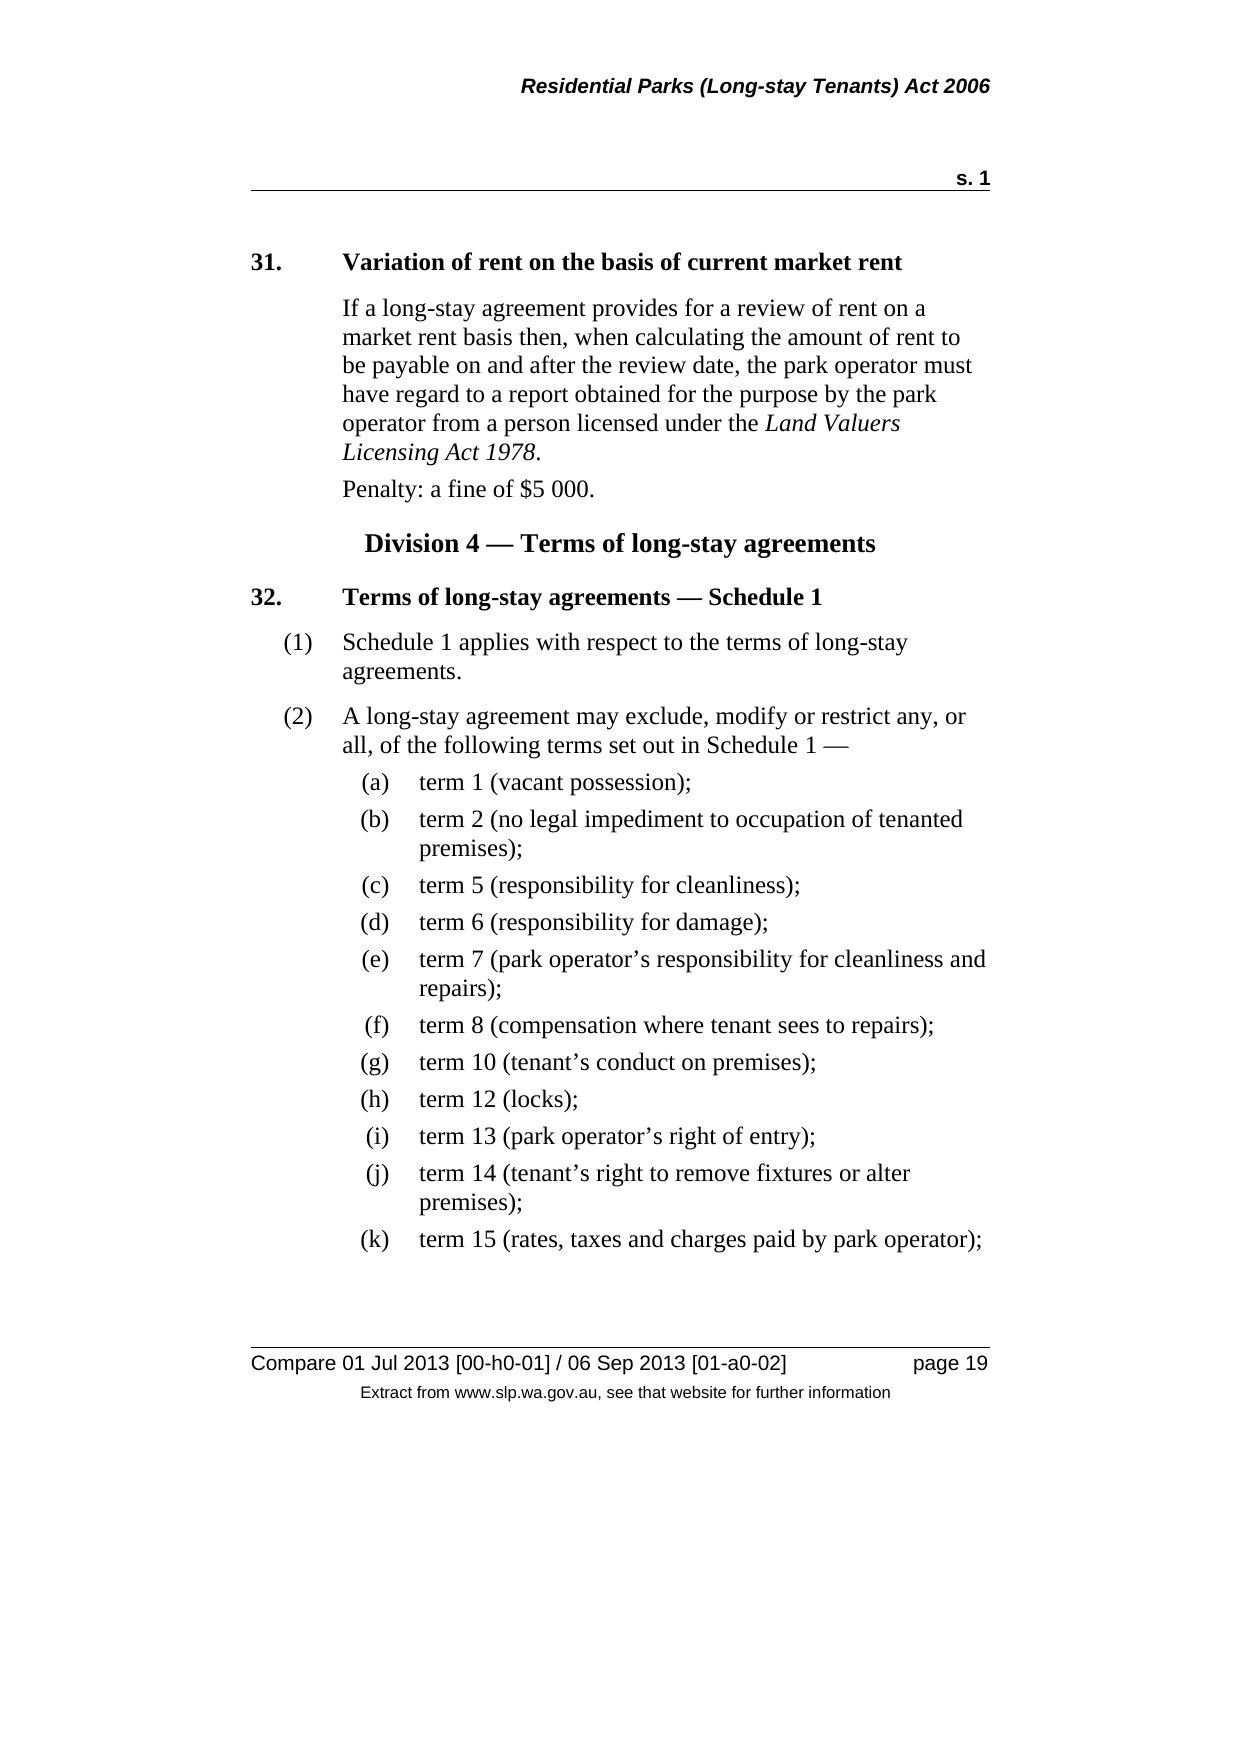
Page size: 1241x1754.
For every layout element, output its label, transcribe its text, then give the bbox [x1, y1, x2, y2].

text (c) term 5 (responsibility for cleanliness); [251, 870, 990, 899]
text Penalty: a fine of $5 000. [251, 474, 990, 502]
text (2) A long-stay agreement may exclude, modify or restrict any, or all, of the following terms set out in Schedule 1 — [251, 701, 990, 759]
text (i) term 13 (park operator’s right of entry); [251, 1121, 990, 1150]
text (j) term 14 (tenant’s right to remove fixtures or alter premises); [251, 1158, 990, 1216]
subtitle 32. Terms of long-stay agreements — Schedule 1 [251, 582, 990, 610]
text (a) term 1 (vacant possession); [251, 767, 990, 796]
text (1) Schedule 1 applies with respect to the terms of long-stay agreements. [251, 627, 990, 684]
text (k) term 15 (rates, taxes and charges paid by park operator); [251, 1224, 990, 1253]
text (h) term 12 (locks); [251, 1084, 990, 1113]
text (d) term 6 (responsibility for damage); [251, 907, 990, 936]
text (g) term 10 (tenant’s conduct on premises); [251, 1047, 990, 1076]
text (b) term 2 (no legal impediment to occupation of tenanted premises); [251, 804, 990, 862]
subtitle 31. Variation of rent on the basis of current market rent [251, 247, 990, 276]
text (e) term 7 (park operator’s responsibility for cleanliness and repairs); [251, 944, 990, 1002]
subtitle Division 4 — Terms of long-stay agreements [251, 527, 990, 559]
text (f) term 8 (compensation where tenant sees to repairs); [251, 1010, 990, 1039]
text If a long-stay agreement provides for a review of rent on a market rent basis then, when calculating the amount of rent to be payable on and after the review date, the park operator must have regard to a report obtained for the purpose by the park operator from a person licensed under the Land Valuers Licensing Act 1978. [251, 293, 990, 465]
